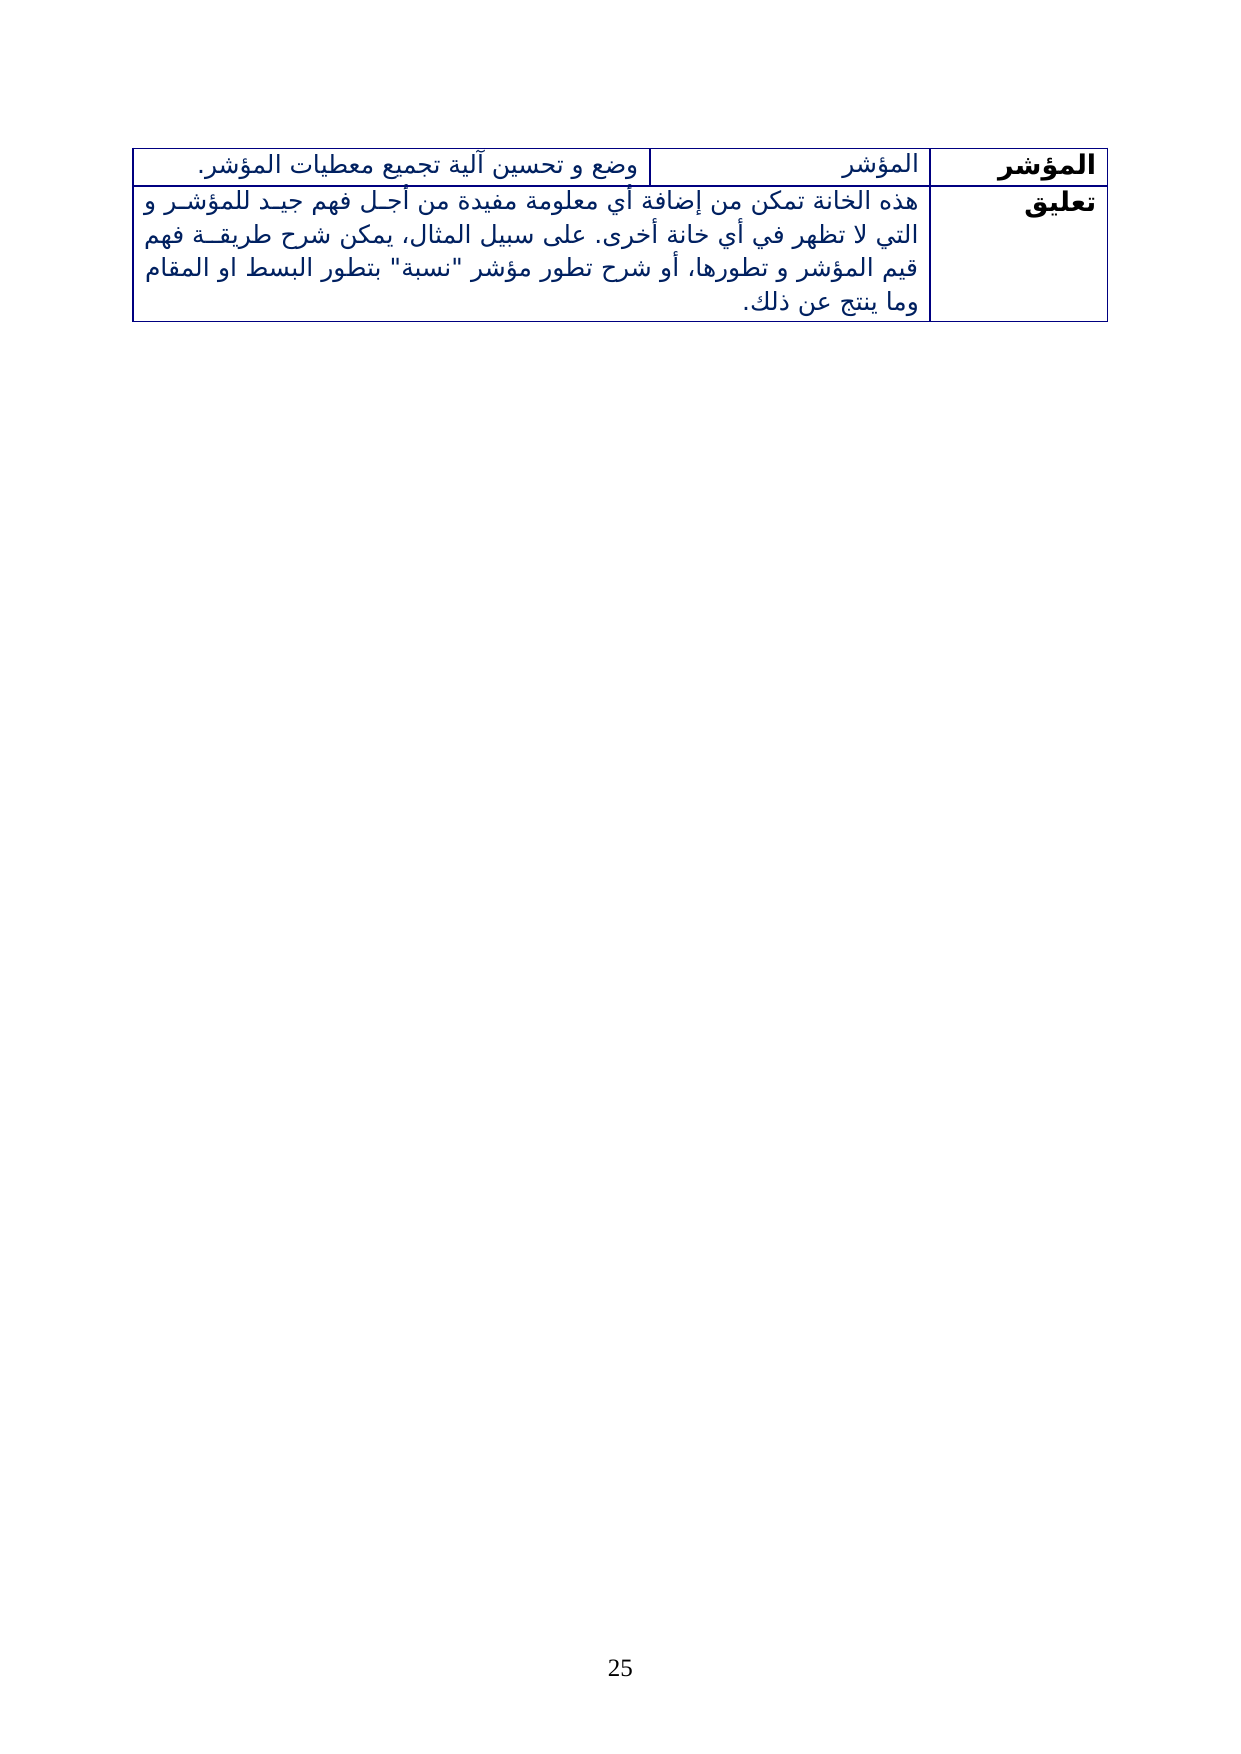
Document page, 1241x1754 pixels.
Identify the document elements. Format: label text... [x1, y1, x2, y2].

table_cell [134, 149, 649, 185]
table_cell هذه الخانة تمكن من إضافة أي معلومة مفيدة من أجل فهم جيد للمؤشر و التي لا تظهر في أي خانة أخرى. على سبيل المثال، يمكن شرح طريقة فهم قيم المؤشر و تطورها، أو شرح تطور مؤشر "نسبة" بتطور البسط او المقام وما ينتج عن ذلك. [134, 187, 929, 321]
table_cell تعليق [931, 187, 1107, 321]
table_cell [651, 149, 929, 185]
